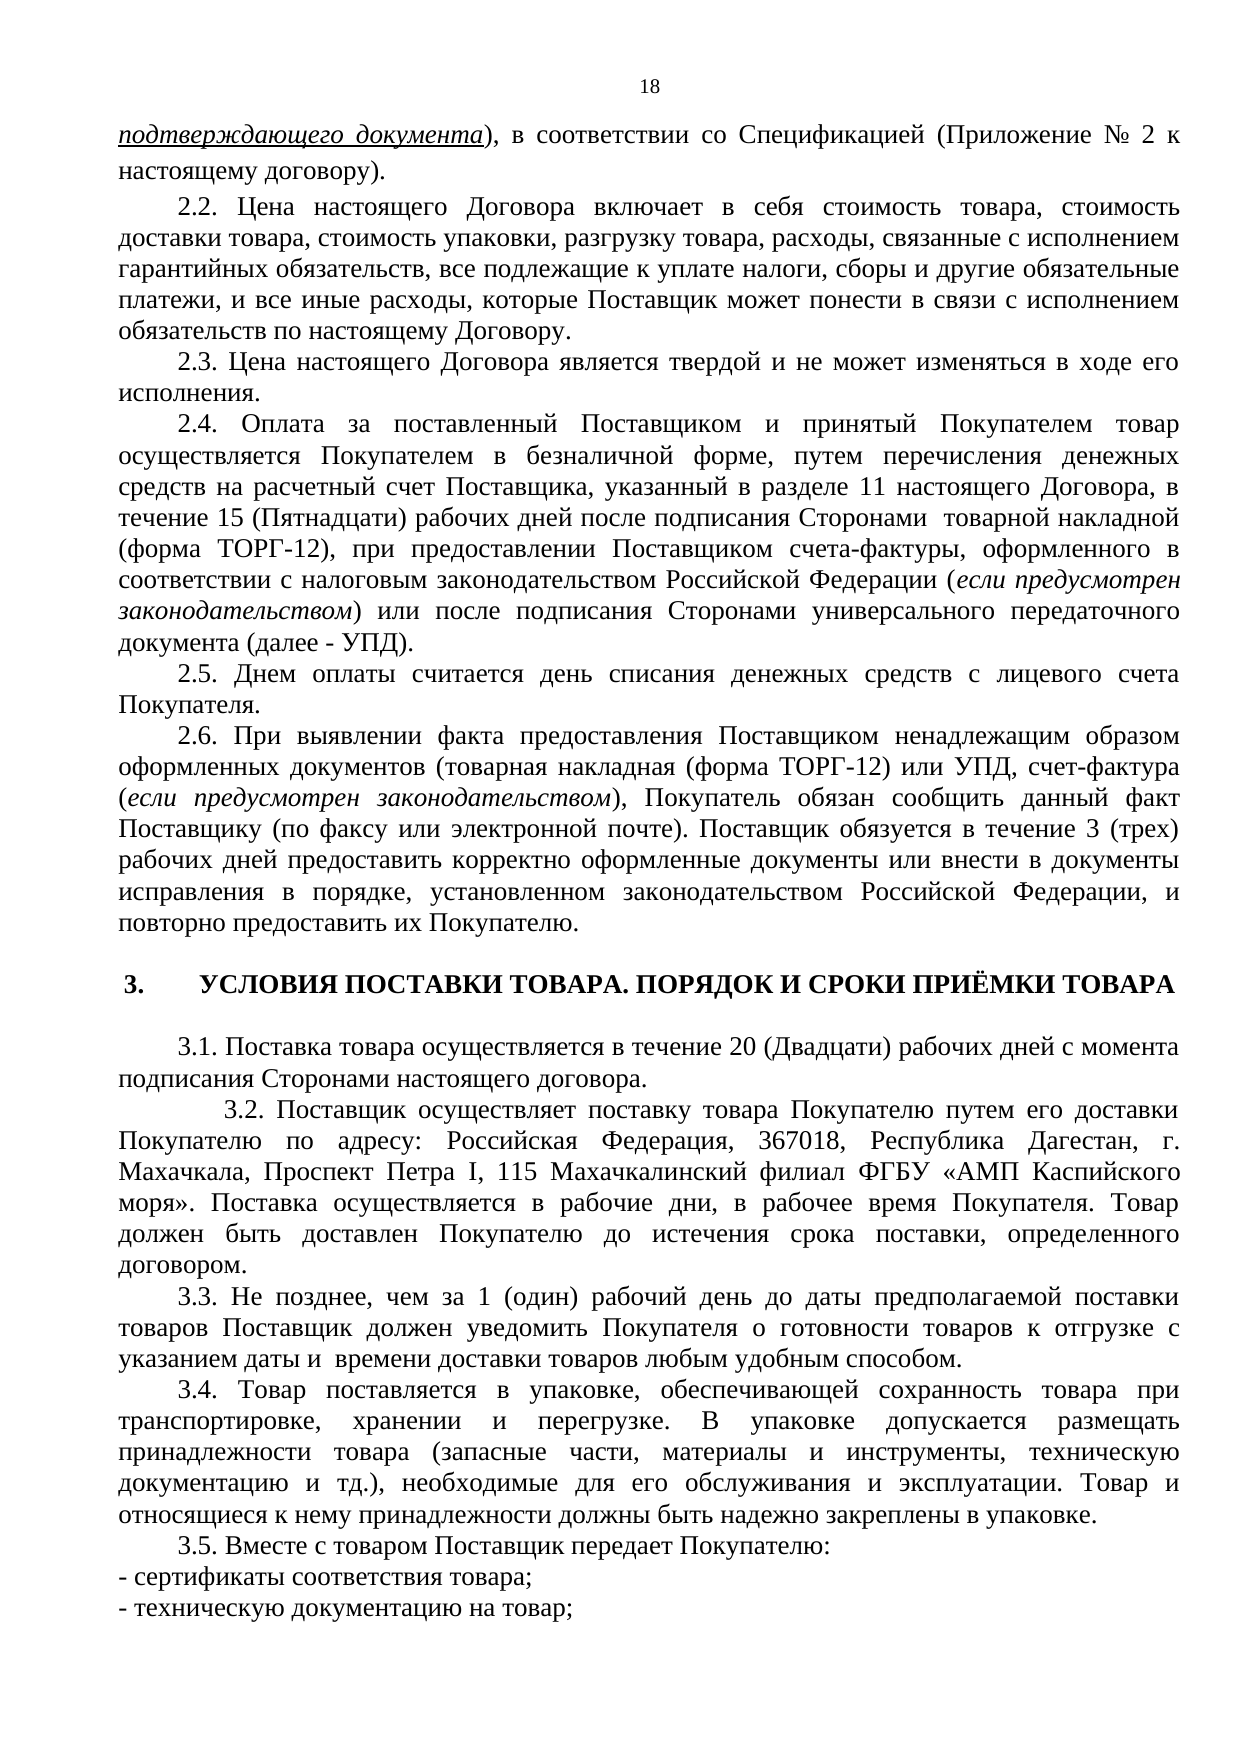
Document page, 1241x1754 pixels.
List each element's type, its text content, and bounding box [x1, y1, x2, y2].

text 3.1. Поставка товара осуществляется в течение 20 (Двадцати) рабочих дней с момента подписания Сторонами настоящего договора. [118, 1031, 1181, 1093]
text 3.5. Вместе с товаром Поставщик передает Покупателю: [118, 1529, 1181, 1560]
text 3.2. Поставщик осуществляет поставку товара Покупателю путем его доставки Покупателю по адресу: Российская Федерация, 367018, Республика Дагестан, г. Махачкала, Проспект Петра I, 115 Махачкалинский филиал ФГБУ «АМП Каспийского моря». Поставка осуществляется в рабочие дни, в рабочее время Покупателя. Товар должен быть доставлен Покупателю до истечения срока поставки, определенного договором. [118, 1093, 1181, 1280]
text 2.6. При выявлении факта предоставления Поставщиком ненадлежащим образом оформленных документов (товарная накладная (форма ТОРГ-12) или УПД, счет-фактура (если предусмотрен законодательством), Покупатель обязан сообщить данный факт Поставщику (по факсу или электронной почте). Поставщик обязуется в течение 3 (трех) рабочих дней предоставить корректно оформленные документы или внести в документы исправления в порядке, установленном законодательством Российской Федерации, и повторно предоставить их Покупателю. [118, 719, 1181, 937]
text - техническую документацию на товар; [118, 1591, 1181, 1622]
text 3.4. Товар поставляется в упаковке, обеспечивающей сохранность товара при транспортировке, хранении и перегрузке. В упаковке допускается размещать принадлежности товара (запасные части, материалы и инструменты, техническую документацию и тд.), необходимые для его обслуживания и эксплуатации. Товар и относящиеся к нему принадлежности должны быть надежно закреплены в упаковке. [118, 1373, 1181, 1529]
text 2.4. Оплата за поставленный Поставщиком и принятый Покупателем товар осуществляется Покупателем в безналичной форме, путем перечисления денежных средств на расчетный счет Поставщика, указанный в разделе 11 настоящего Договора, в течение 15 (Пятнадцати) рабочих дней после подписания Сторонами товарной накладной (форма ТОРГ-12), при предоставлении Поставщиком счета-фактуры, оформленного в соответствии с налоговым законодательством Российской Федерации (если предусмотрен законодательством) или после подписания Сторонами универсального передаточного документа (далее - УПД). [118, 408, 1181, 657]
list УСЛОВИЯ ПОСТАВКИ ТОВАРА. ПОРЯДОК И СРОКИ ПРИЁМКИ ТОВАРА [118, 968, 1181, 999]
text - сертификаты соответствия товара; [118, 1560, 1181, 1591]
text 2.3. Цена настоящего Договора является твердой и не может изменяться в ходе его исполнения. [118, 345, 1181, 408]
text 2.5. Днем оплаты считается день списания денежных средств с лицевого счета Покупателя. [118, 657, 1181, 719]
text 2.2. Цена настоящего Договора включает в себя стоимость товара, стоимость доставки товара, стоимость упаковки, разгрузку товара, расходы, связанные с исполнением гарантийных обязательств, все подлежащие к уплате налоги, сборы и другие обязательные платежи, и все иные расходы, которые Поставщик может понести в связи с исполнением обязательств по настоящему Договору. [118, 189, 1181, 345]
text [118, 118, 1181, 185]
text 3.3. Не позднее, чем за 1 (один) рабочий день до даты предполагаемой поставки товаров Поставщик должен уведомить Покупателя о готовности товаров к отгрузке с указанием даты и времени доставки товаров любым удобным способом. [118, 1280, 1181, 1373]
